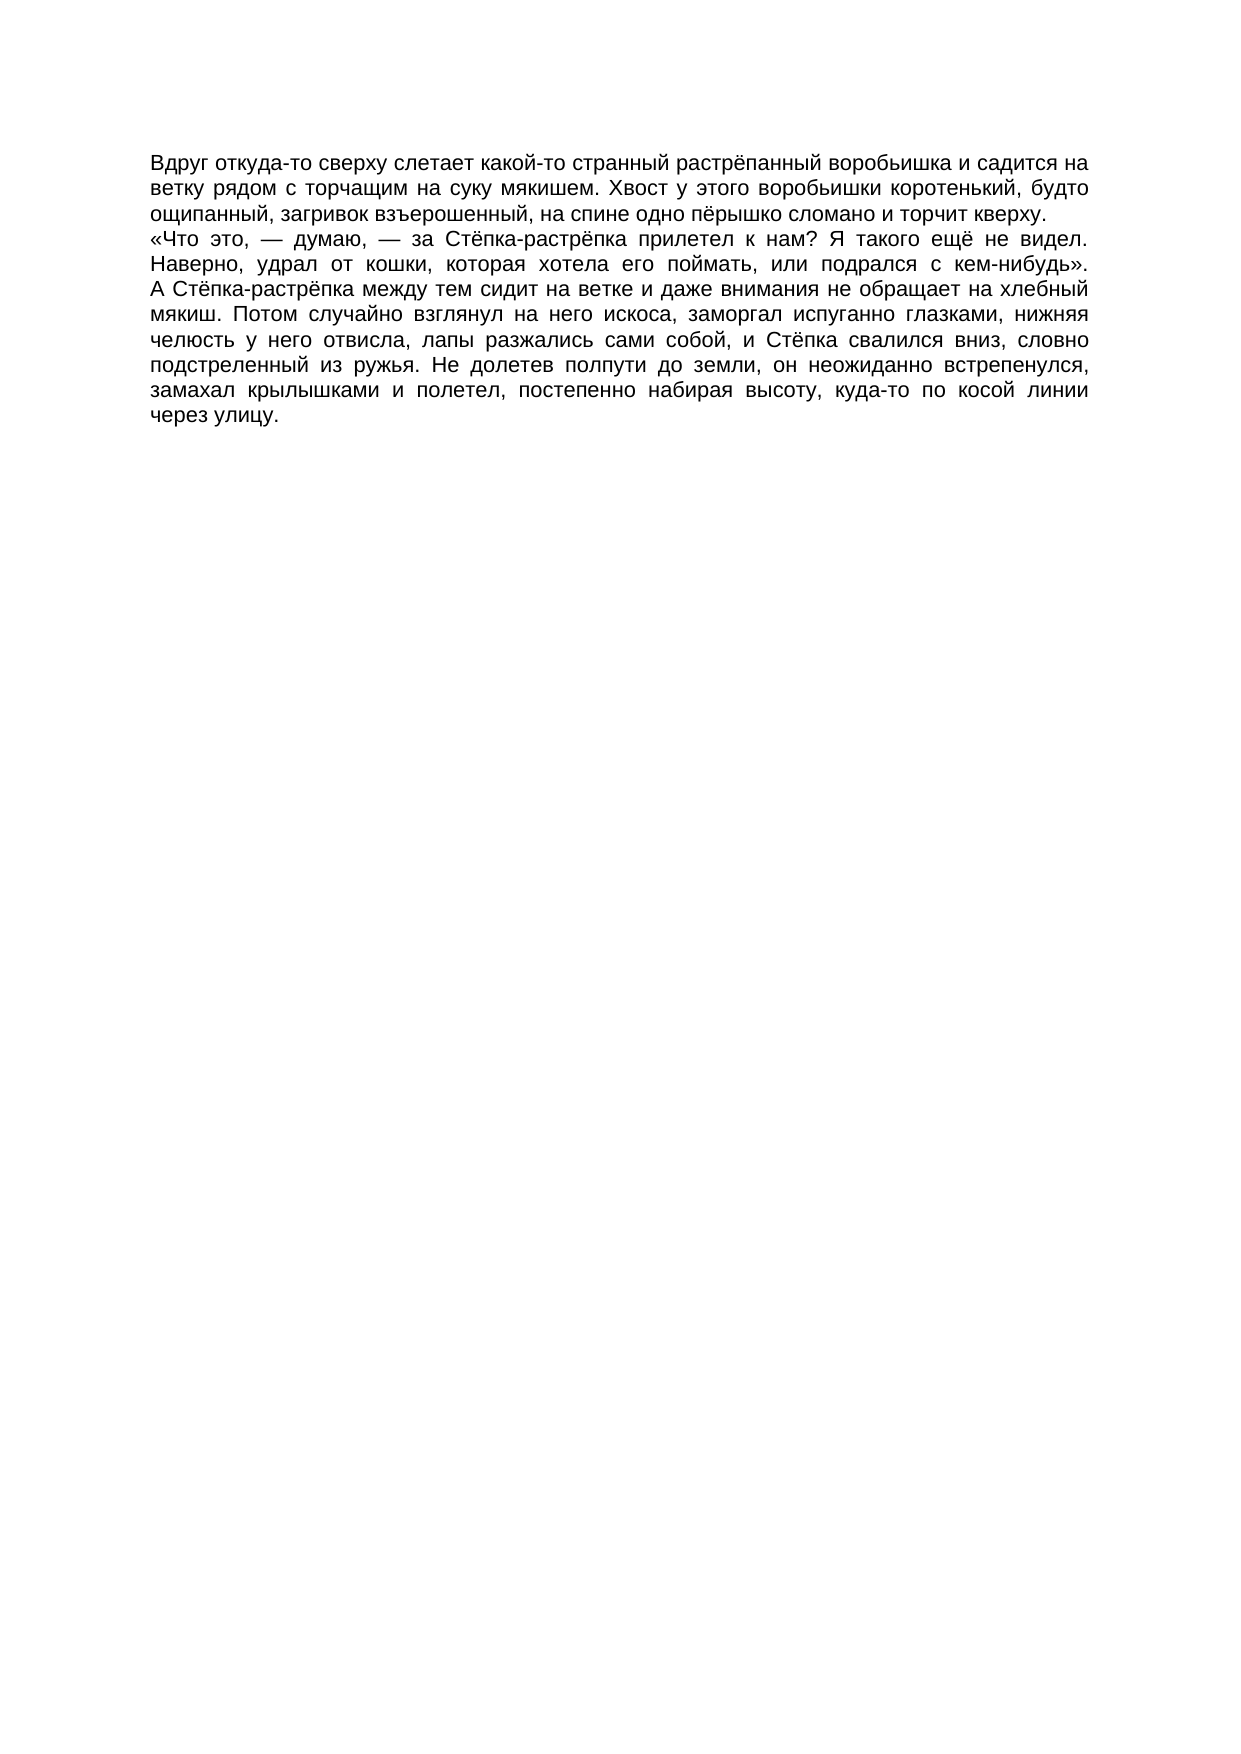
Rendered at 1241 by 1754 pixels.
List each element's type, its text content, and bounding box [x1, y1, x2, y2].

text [150, 150, 1090, 226]
text «Что это, — думаю, — за Стёпка-растрёпка прилетел к нам? Я такого ещё не видел. Наверно, удрал от кошки, которая хотела его поймать, или подрался с кем-нибудь».А Стёпка-растрёпка между тем сидит на ветке и даже внимания не обращает на хлебный мякиш. Потом случайно взглянул на него искоса, заморгал испуганно глазками, нижняя челюсть у него отвисла, лапы разжались сами собой, и Стёпка свалился вниз, словно подстреленный из ружья. Не долетев полпути до земли, он неожиданно встрепенулся, замахал крылышками и полетел, постепенно набирая высоту, куда-то по косой линии через улицу. [150, 226, 1090, 427]
